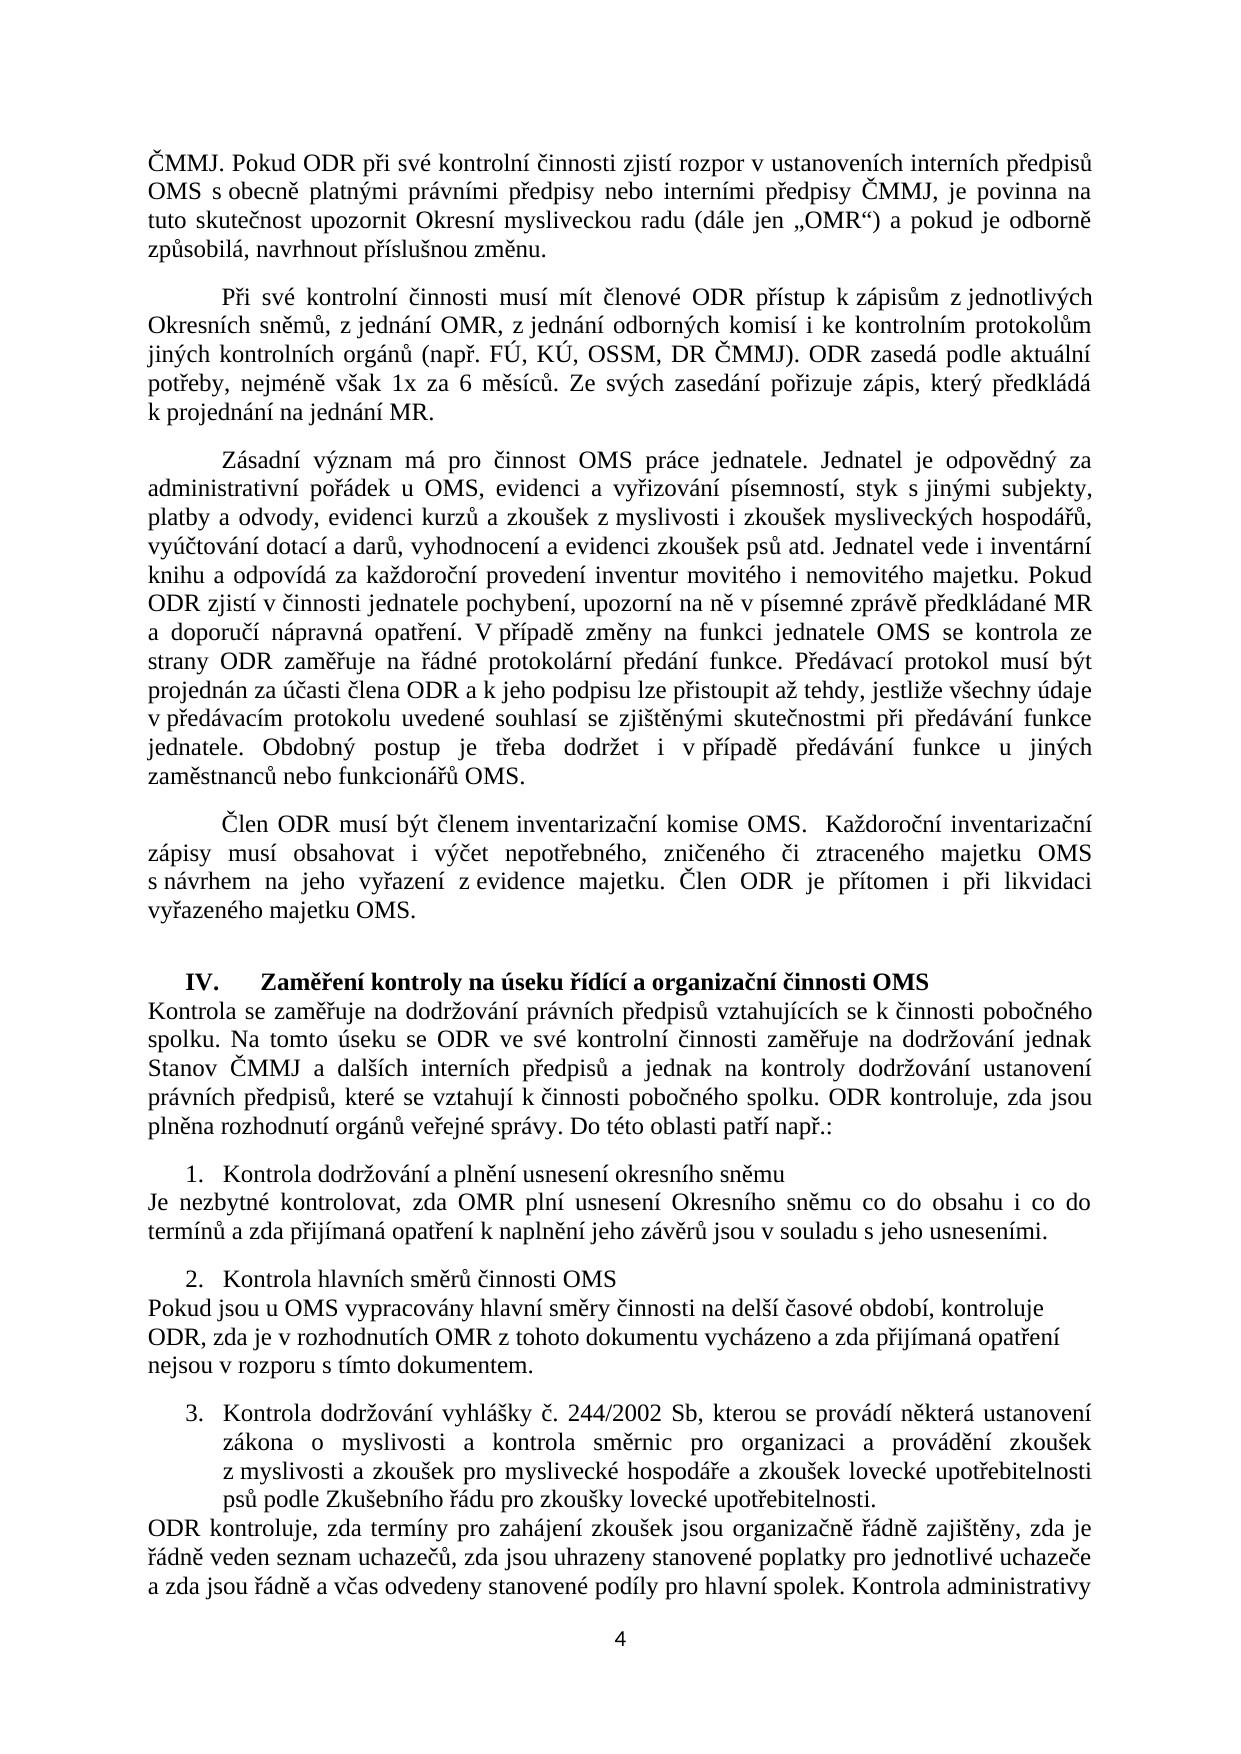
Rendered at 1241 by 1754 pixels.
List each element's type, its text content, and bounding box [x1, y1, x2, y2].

list Kontrola hlavních směrů činnosti OMS [185, 1264, 1093, 1293]
text Pokud jsou u OMS vypracovány hlavní směry činnosti na delší časové období, kontroluje ODR, zda je v rozhodnutích OMR z tohoto dokumentu vycházeno a zda přijímaná opatření nejsou v rozporu s tímto dokumentem. [148, 1293, 1093, 1379]
text Člen ODR musí být členem inventarizační komise OMS. Každoroční inventarizační zápisy musí obsahovat i výčet nepotřebného, zničeného či ztraceného majetku OMS s návrhem na jeho vyřazení z evidence majetku. Člen ODR je přítomen i při likvidaci vyřazeného majetku OMS. [148, 809, 1093, 924]
list Kontrola dodržování a plnění usnesení okresního sněmu [185, 1159, 1093, 1187]
text Zásadní význam má pro činnost OMS práce jednatele. Jednatel je odpovědný za administrativní pořádek u OMS, evidenci a vyřizování písemností, styk s jinými subjekty, platby a odvody, evidenci kurzů a zkoušek z myslivosti i zkoušek mysliveckých hospodářů, vyúčtování dotací a darů, vyhodnocení a evidenci zkoušek psů atd. Jednatel vede i inventární knihu a odpovídá za každoroční provedení inventur movitého i nemovitého majetku. Pokud ODR zjistí v činnosti jednatele pochybení, upozorní na ně v písemné zprávě předkládané MR a doporučí nápravná opatření. V případě změny na funkci jednatele OMS se kontrola ze strany ODR zaměřuje na řádné protokolární předání funkce. Předávací protokol musí být projednán za účasti člena ODR a k jeho podpisu lze přistoupit až tehdy, jestliže všechny údaje v předávacím protokolu uvedené souhlasí se zjištěnými skutečnostmi při předávání funkce jednatele. Obdobný postup je třeba dodržet i v případě předávání funkce u jiných zaměstnanců nebo funkcionářů OMS. [148, 445, 1093, 790]
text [148, 148, 1093, 263]
text Kontrola se zaměřuje na dodržování právních předpisů vztahujících se k činnosti pobočného spolku. Na tomto úseku se ODR ve své kontrolní činnosti zaměřuje na dodržování jednak Stanov ČMMJ a dalších interních předpisů a jednak na kontroly dodržování ustanovení právních předpisů, které se vztahují k činnosti pobočného spolku. ODR kontroluje, zda jsou plněna rozhodnutí orgánů veřejné správy. Do této oblasti patří např.: [148, 996, 1093, 1139]
list Kontrola dodržování vyhlášky č. 244/2002 Sb, kterou se provádí některá ustanovení zákona o myslivosti a kontrola směrnic pro organizaci a provádění zkoušek z myslivosti a zkoušek pro myslivecké hospodáře a zkoušek lovecké upotřebitelnosti psů podle Zkušebního řádu pro zkoušky lovecké upotřebitelnosti. [185, 1398, 1093, 1513]
text Je nezbytné kontrolovat, zda OMR plní usnesení Okresního sněmu co do obsahu i co do termínů a zda přijímaná opatření k naplnění jeho závěrů jsou v souladu s jeho usneseními. [148, 1187, 1093, 1245]
list Zaměření kontroly na úseku řídící a organizační činnosti OMS [185, 967, 1093, 996]
text Při své kontrolní činnosti musí mít členové ODR přístup k zápisům z jednotlivých Okresních sněmů, z jednání OMR, z jednání odborných komisí i ke kontrolním protokolům jiných kontrolních orgánů (např. FÚ, KÚ, OSSM, DR ČMMJ). ODR zasedá podle aktuální potřeby, nejméně však 1x za 6 měsíců. Ze svých zasedání pořizuje zápis, který předkládá k projednání na jednání MR. [148, 282, 1093, 426]
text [148, 1513, 1093, 1599]
